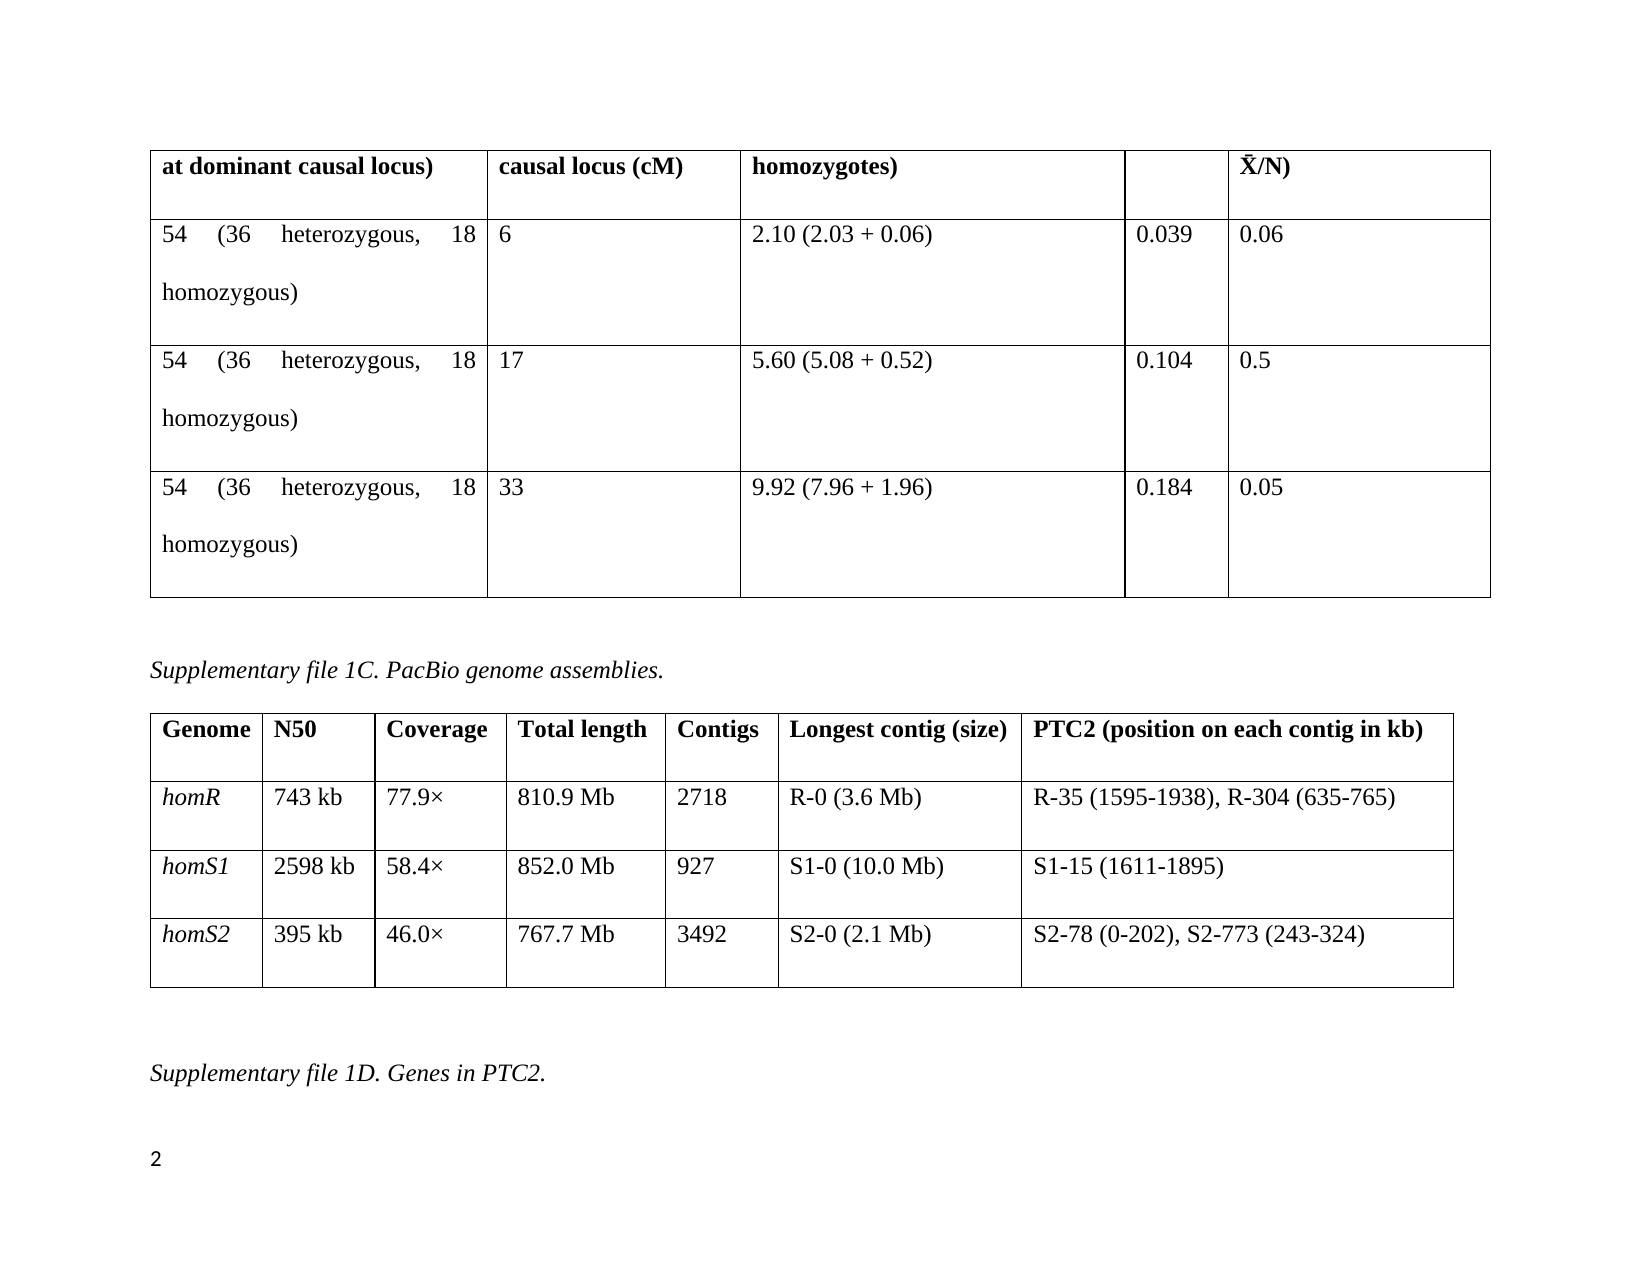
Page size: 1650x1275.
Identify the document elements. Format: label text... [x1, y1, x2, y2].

table_cell 54 (36 heterozygous, 18 homozygous) [151, 472, 487, 597]
table_header Genome [151, 714, 262, 781]
table_cell 0.05 [1229, 472, 1490, 597]
table_cell 0.104 [1126, 346, 1228, 471]
table_header PTC2 (position on each contig in kb) [1022, 714, 1453, 781]
table_cell 767.7 Mb [507, 919, 665, 987]
table_cell homR [151, 782, 262, 850]
table_cell 810.9 Mb [507, 782, 665, 850]
table_cell 2718 [666, 782, 778, 850]
table_cell 395 kb [263, 919, 374, 987]
table_cell 6 [488, 220, 740, 344]
table_cell 0.184 [1126, 472, 1228, 597]
table_header Coverage [376, 714, 506, 781]
table_cell 927 [666, 851, 778, 918]
table_cell 46.0× [376, 919, 506, 987]
table_cell 5.60 (5.08 + 0.52) [741, 346, 1124, 471]
table_header N50 [263, 714, 374, 781]
table_cell 9.92 (7.96 + 1.96) [741, 472, 1124, 597]
table_cell 0.039 [1126, 220, 1228, 344]
table_cell 2.10 (2.03 + 0.06) [741, 220, 1124, 344]
table_cell 0.5 [1229, 346, 1490, 471]
table_cell 58.4× [376, 851, 506, 918]
table_cell S2-0 (2.1 Mb) [779, 919, 1021, 987]
table_cell S1-15 (1611-1895) [1022, 851, 1453, 918]
table_cell S2-78 (0-202), S2-773 (243-324) [1022, 919, 1453, 987]
table_cell homS1 [151, 851, 262, 918]
table_cell 54 (36 heterozygous, 18 homozygous) [151, 346, 487, 471]
table_cell 3492 [666, 919, 778, 987]
table_cell 17 [488, 346, 740, 471]
table_cell homS2 [151, 919, 262, 987]
table_cell 0.06 [1229, 220, 1490, 344]
table_cell 54 (36 heterozygous, 18 homozygous) [151, 220, 487, 344]
table_cell 2598 kb [263, 851, 374, 918]
table_cell R-0 (3.6 Mb) [779, 782, 1021, 850]
table_cell S1-0 (10.0 Mb) [779, 851, 1021, 918]
table_header Longest contig (size) [779, 714, 1021, 781]
table_cell 77.9× [376, 782, 506, 850]
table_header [488, 151, 740, 218]
table_cell 33 [488, 472, 740, 597]
table_cell R-35 (1595-1938), R-304 (635-765) [1022, 782, 1453, 850]
table_cell 743 kb [263, 782, 374, 850]
table_header X̄/N [1126, 151, 1228, 218]
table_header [741, 151, 1124, 218]
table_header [1229, 151, 1490, 218]
table_header Contigs [666, 714, 778, 781]
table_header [151, 151, 487, 218]
text Supplementary file 1D. Genes in PTC2. [150, 1058, 1500, 1087]
table_header Total length [507, 714, 665, 781]
text Supplementary file 1C. PacBio genome assemblies. [150, 655, 1500, 684]
table_cell 852.0 Mb [507, 851, 665, 918]
